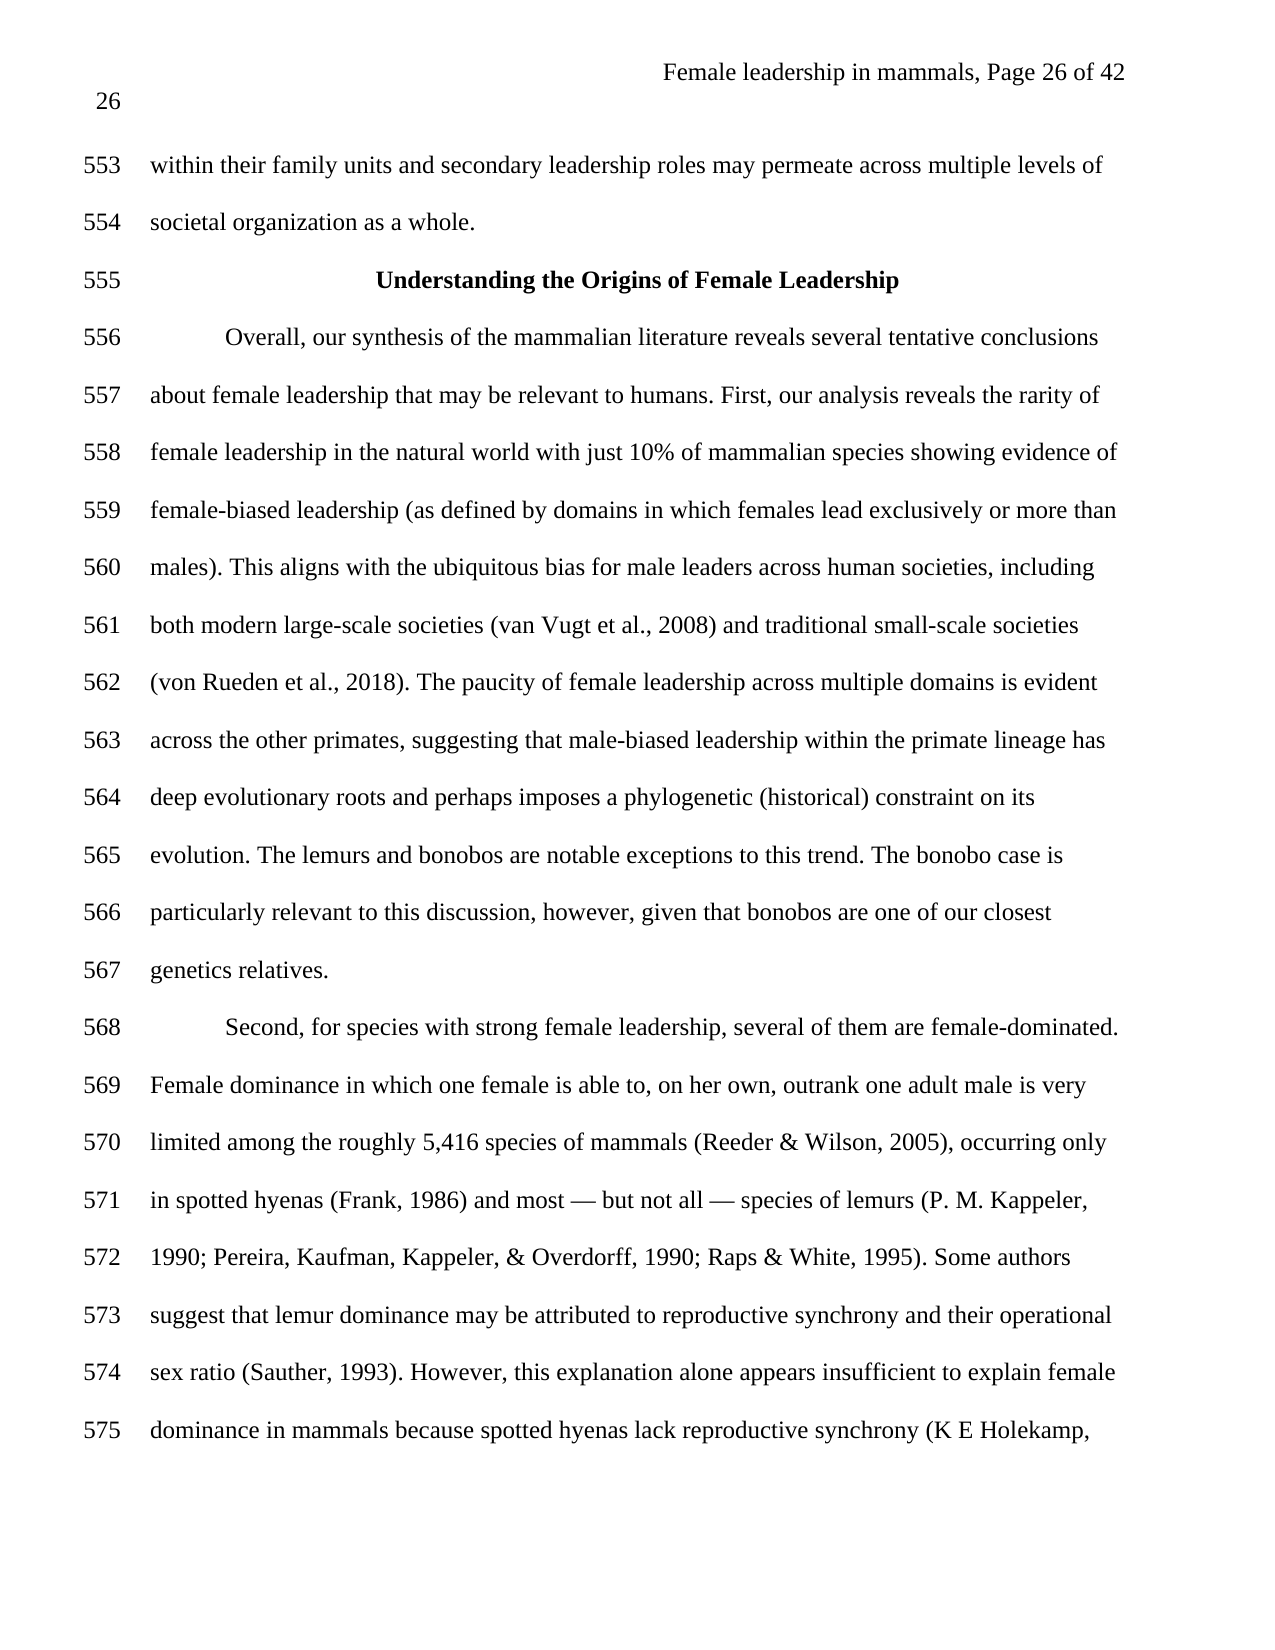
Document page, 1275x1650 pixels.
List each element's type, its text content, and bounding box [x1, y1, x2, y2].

text Overall, our synthesis of the mammalian literature reveals several tentative conclusions about female leadership that may be relevant to humans. First, our analysis reveals the rarity of female leadership in the natural world with just 10% of mammalian species showing evidence of female-biased leadership (as defined by domains in which females lead exclusively or more than males). This aligns with the ubiquitous bias for male leaders across human societies, including both modern large-scale societies (van Vugt et al., 2008) and traditional small-scale societies (von Rueden et al., 2018). The paucity of female leadership across multiple domains is evident across the other primates, suggesting that male-biased leadership within the primate lineage has deep evolutionary roots and perhaps imposes a phylogenetic (historical) constraint on its evolution. The lemurs and bonobos are notable exceptions to this trend. The bonobo case is particularly relevant to this discussion, however, given that bonobos are one of our closest genetics relatives. [150, 322, 1125, 984]
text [150, 1012, 1125, 1444]
text Understanding the Origins of Female Leadership [150, 265, 1125, 294]
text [150, 150, 1125, 236]
